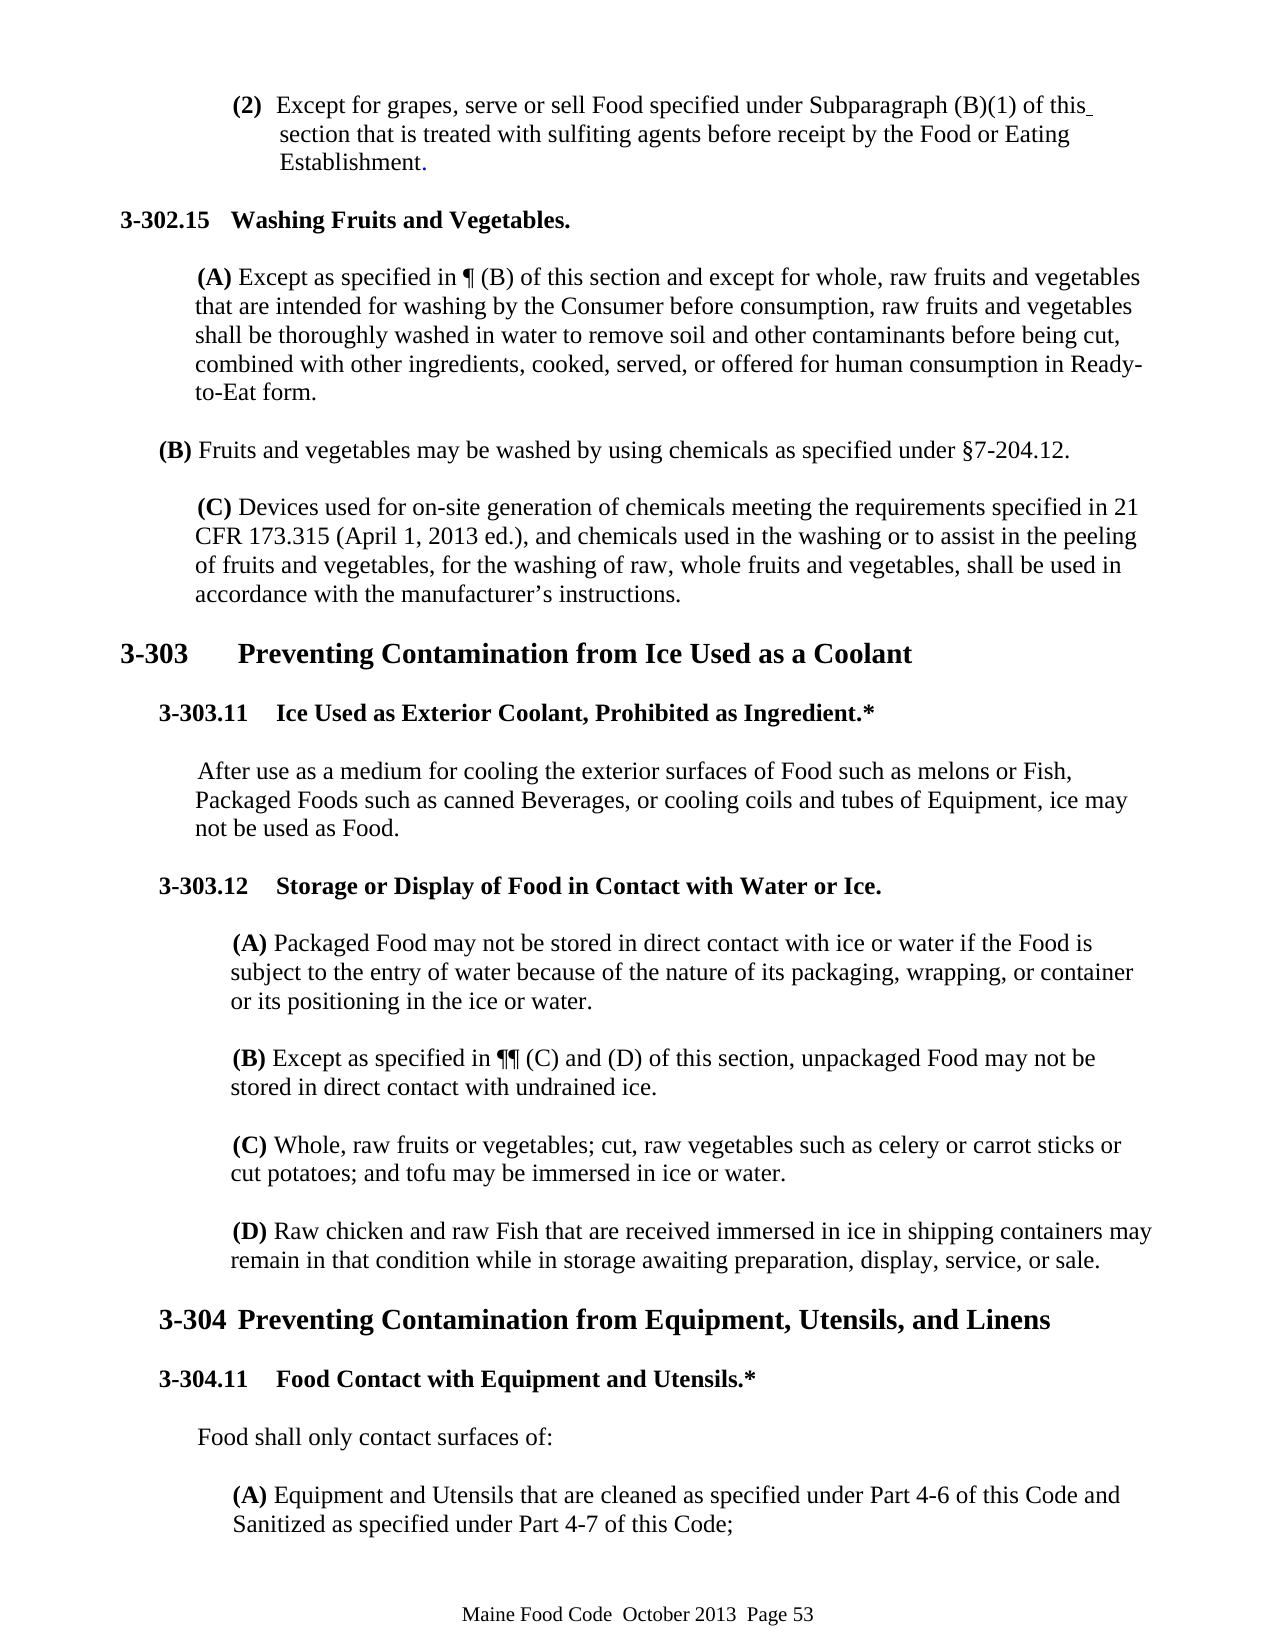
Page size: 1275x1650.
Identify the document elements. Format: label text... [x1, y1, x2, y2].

text After use as a medium for cooling the exterior surfaces of Food such as melons or Fish, Packaged Foods such as canned Beverages, or cooling coils and tubes of Equipment, ice may not be used as Food. [195, 756, 1155, 842]
text (D) Raw chicken and raw Fish that are received immersed in ice in shipping containers may remain in that condition while in storage awaiting preparation, display, service, or sale. [230, 1216, 1155, 1273]
text (B) Fruits and vegetables may be washed by using chemicals as specified under §7-204.12. [120, 435, 1155, 464]
text (A) Equipment and Utensils that are cleaned as specified under Part 4-6 of this Code and Sanitized as specified under Part 4-7 of this Code; [232, 1480, 1155, 1537]
text that are intended for washing by the Consumer before consumption, raw fruits and vegetables shall be thoroughly washed in water to remove soil and other contaminants before being cut, combined with other ingredients, cooked, served, or offered for human consumption in Ready-to-Eat form. [195, 291, 1155, 406]
text 3-304.11 Food Contact with Equipment and Utensils.* [120, 1364, 1155, 1393]
text (A) Except as specified in ¶ (B) of this section and except for whole, raw fruits and vegetables [195, 262, 1155, 291]
text 3-303.11 Ice Used as Exterior Coolant, Prohibited as Ingredient.* [120, 698, 1155, 727]
text (A) Packaged Food may not be stored in direct contact with ice or water if the Food is subject to the entry of water because of the nature of its packaging, wrapping, or container or its positioning in the ice or water. [230, 928, 1155, 1015]
text (C) Devices used for on-site generation of chemicals meeting the requirements specified in 21 CFR 173.315 (April 1, 2013 ed.), and chemicals used in the washing or to assist in the peeling of fruits and vegetables, for the washing of raw, whole fruits and vegetables, shall be used in accordance with the manufacturer’s instructions. [195, 492, 1155, 607]
list Except for grapes, serve or sell Food specified under Subparagraph (B)(1) of this section that is treated with sulfiting agents before receipt by the Food or Eating Establishment. [232, 90, 1155, 176]
text (B) Except as specified in ¶¶ (C) and (D) of this section, unpackaged Food may not be stored in direct contact with undrained ice. [230, 1043, 1155, 1101]
subtitle 3-303 Preventing Contamination from Ice Used as a Coolant [120, 636, 1155, 670]
text 3-302.15 Washing Fruits and Vegetables. [120, 205, 1155, 234]
text (C) Whole, raw fruits or vegetables; cut, raw vegetables such as celery or carrot sticks or cut potatoes; and tofu may be immersed in ice or water. [230, 1130, 1155, 1187]
text Food shall only contact surfaces of: [158, 1422, 1155, 1451]
text 3-303.12 Storage or Display of Food in Contact with Water or Ice. [120, 871, 1155, 900]
subtitle 3-304 Preventing Contamination from Equipment, Utensils, and Linens [120, 1302, 1155, 1336]
